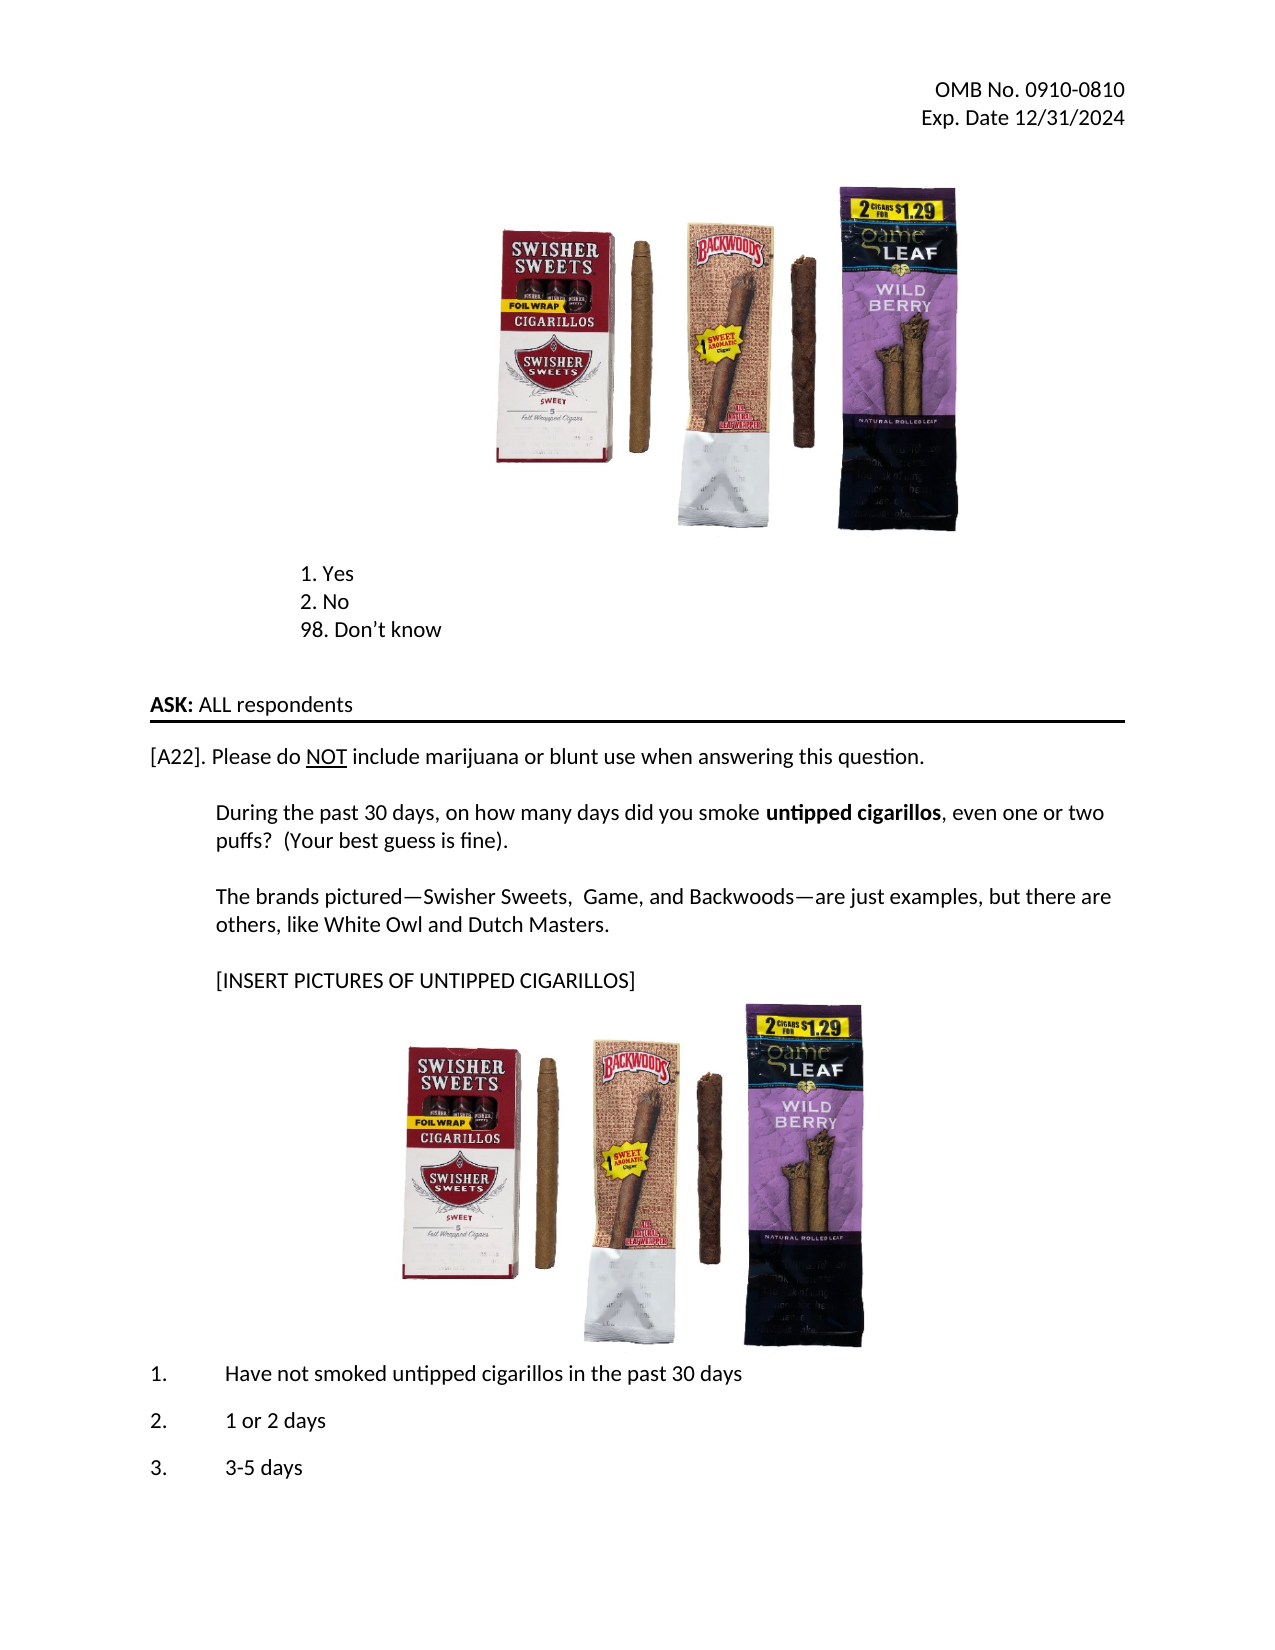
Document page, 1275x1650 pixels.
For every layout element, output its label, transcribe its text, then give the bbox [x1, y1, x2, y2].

picture [383, 994, 892, 1357]
list 1 or 2 days [150, 1406, 1125, 1434]
text 1. Yes [150, 559, 1125, 587]
text During the past 30 days, on how many days did you smoke untipped cigarillos, even one or two puffs? (Your best guess is fine). [216, 798, 1125, 854]
list Have not smoked untipped cigarillos in the past 30 days [150, 1359, 1125, 1387]
text [A22]. Please do NOT include marijuana or blunt use when answering this question. [150, 742, 1125, 770]
list 3-5 days [150, 1453, 1125, 1481]
text [INSERT PICTURES OF UNTIPPED CIGARILLOS] [216, 966, 1125, 994]
text 98. Don’t know [150, 615, 1125, 643]
text The brands pictured—Swisher Sweets, Game, and Backwoods—are just examples, but there are others, like White Owl and Dutch Masters. [216, 882, 1125, 938]
text 2. No [150, 587, 1125, 615]
text ASK: ALL respondents [150, 690, 1125, 720]
picture [477, 177, 986, 541]
